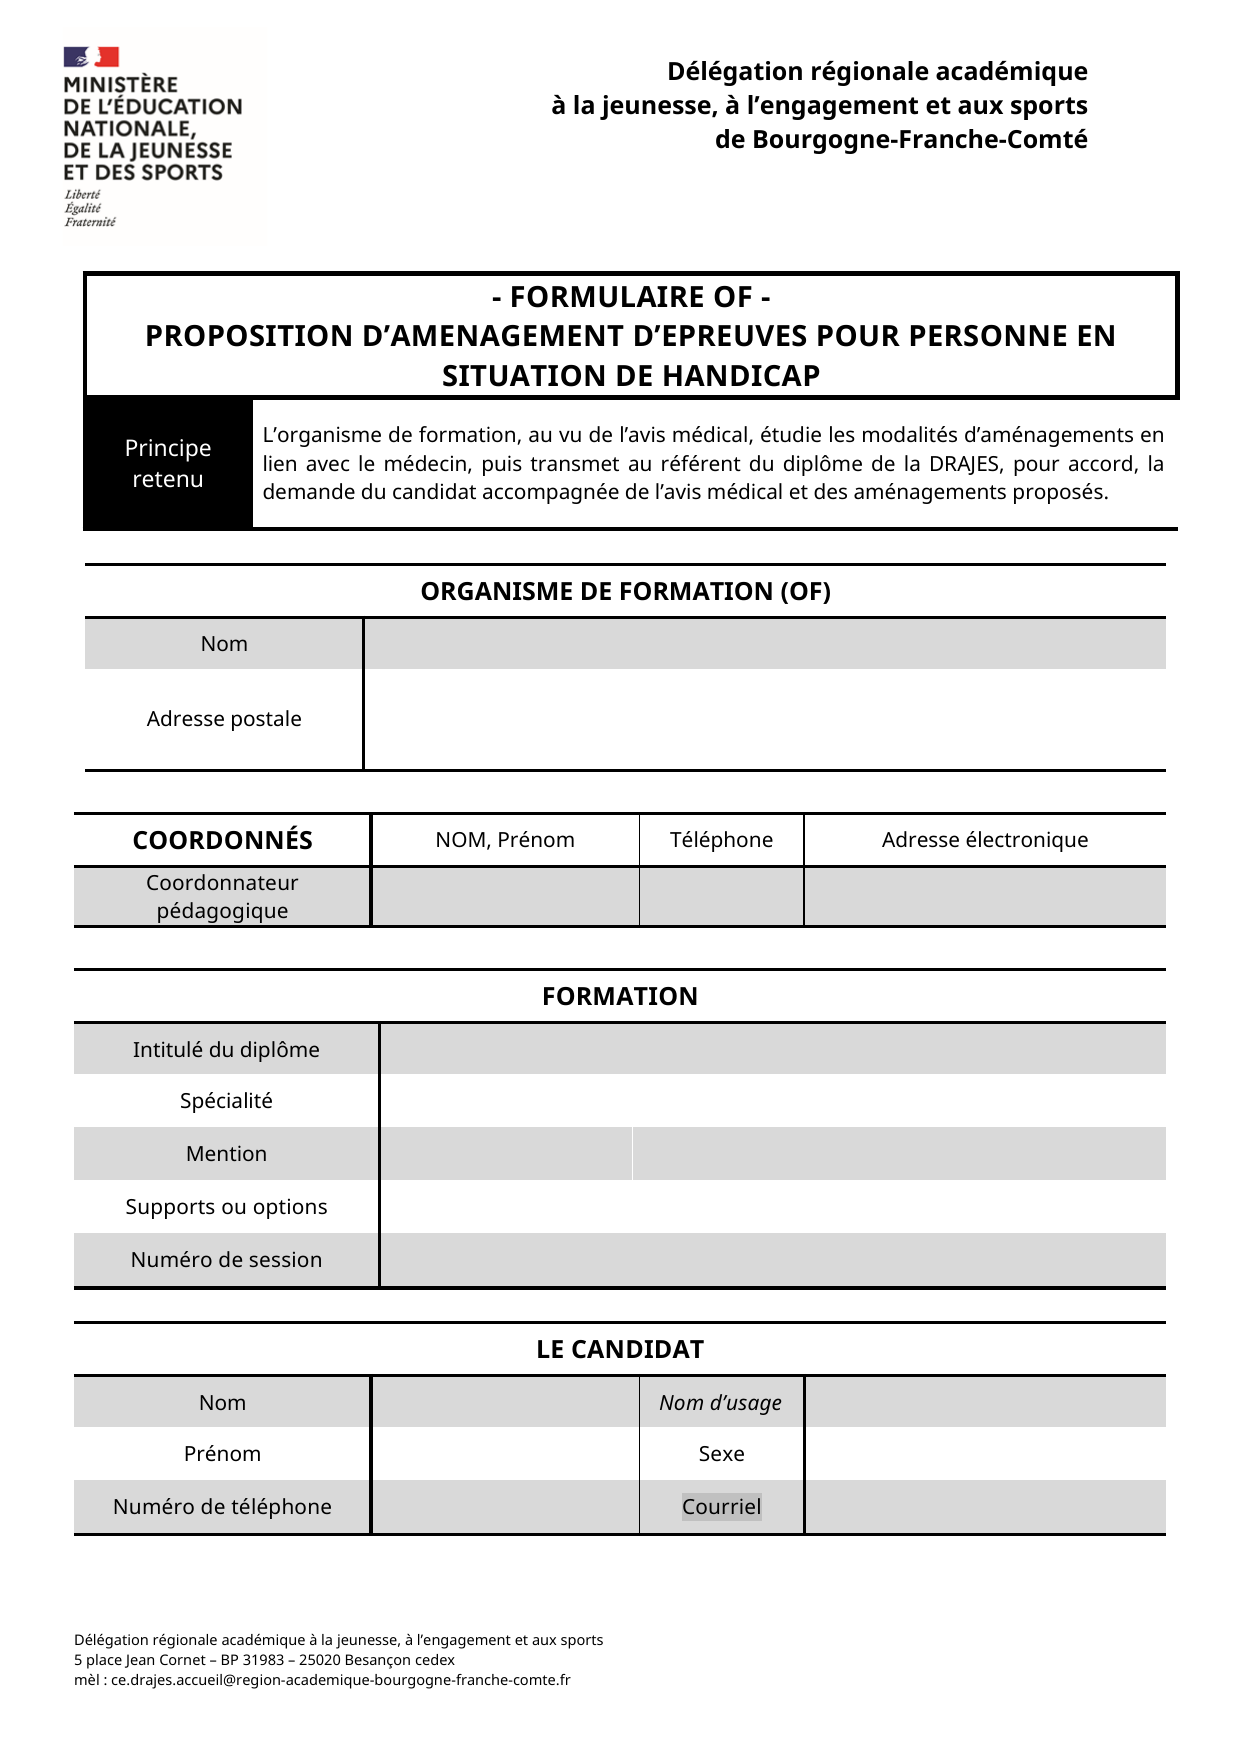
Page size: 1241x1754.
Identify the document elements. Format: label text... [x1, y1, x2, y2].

table_cell [805, 868, 1166, 925]
table_cell [373, 868, 639, 925]
table_header LE CANDIDAT [74, 1324, 1166, 1374]
table_cell [365, 669, 1166, 769]
table_header ORGANISME DE FORMATION (OF) [85, 566, 1166, 616]
table_cell [373, 1480, 639, 1533]
table_header - FORMULAIRE OF - PROPOSITION D’AMENAGEMENT D’EPREUVES POUR PERSONNE EN SITUATION DE HANDICAP [87, 276, 1175, 395]
table_cell [365, 619, 1166, 669]
table_header Téléphone [640, 815, 803, 865]
table_cell Courriel [640, 1480, 803, 1533]
table_cell [381, 1233, 1166, 1286]
table_header COORDONNÉS [74, 815, 369, 865]
table_cell Coordonnateur pédagogique [74, 868, 369, 925]
table_cell [381, 1024, 1166, 1074]
table_cell Nom [74, 1377, 369, 1427]
table_cell [806, 1377, 1166, 1427]
table_cell [640, 868, 803, 925]
table_cell Prénom [74, 1427, 369, 1480]
table_cell Mention [74, 1127, 378, 1180]
picture [62, 27, 268, 246]
table_cell [633, 1127, 797, 1180]
table_cell Spécialité [74, 1074, 378, 1127]
table_cell Intitulé du diplôme [74, 1024, 378, 1074]
table_cell Numéro de session [74, 1233, 378, 1286]
table_cell [373, 1377, 639, 1427]
table_cell Sexe [640, 1427, 803, 1480]
table_cell [381, 1074, 1166, 1127]
table_header Adresse électronique [805, 815, 1166, 865]
table_header NOM, Prénom [373, 815, 639, 865]
table_cell [806, 1480, 1166, 1533]
table_cell Supports ou options [74, 1180, 378, 1233]
table_cell L’organisme de formation, au vu de l’avis médical, étudie les modalités d’aménagements en lien avec le médecin, puis transmet au référent du diplôme de la DRAJES, pour accord, la demande du candidat accompagnée de l’avis médical et des aménagements proposés. [253, 400, 1178, 527]
table_cell Nom [85, 619, 362, 669]
table_cell [381, 1127, 632, 1180]
table_cell [381, 1180, 1166, 1233]
table_cell [797, 1127, 1166, 1180]
table_cell Principe retenu [87, 396, 249, 527]
table_cell Adresse postale [85, 669, 362, 769]
table_cell [373, 1427, 639, 1480]
table_cell Numéro de téléphone [74, 1480, 369, 1533]
table_header FORMATION [74, 971, 1166, 1021]
table_cell [806, 1427, 1166, 1480]
table_cell Nom d’usage [640, 1377, 803, 1427]
